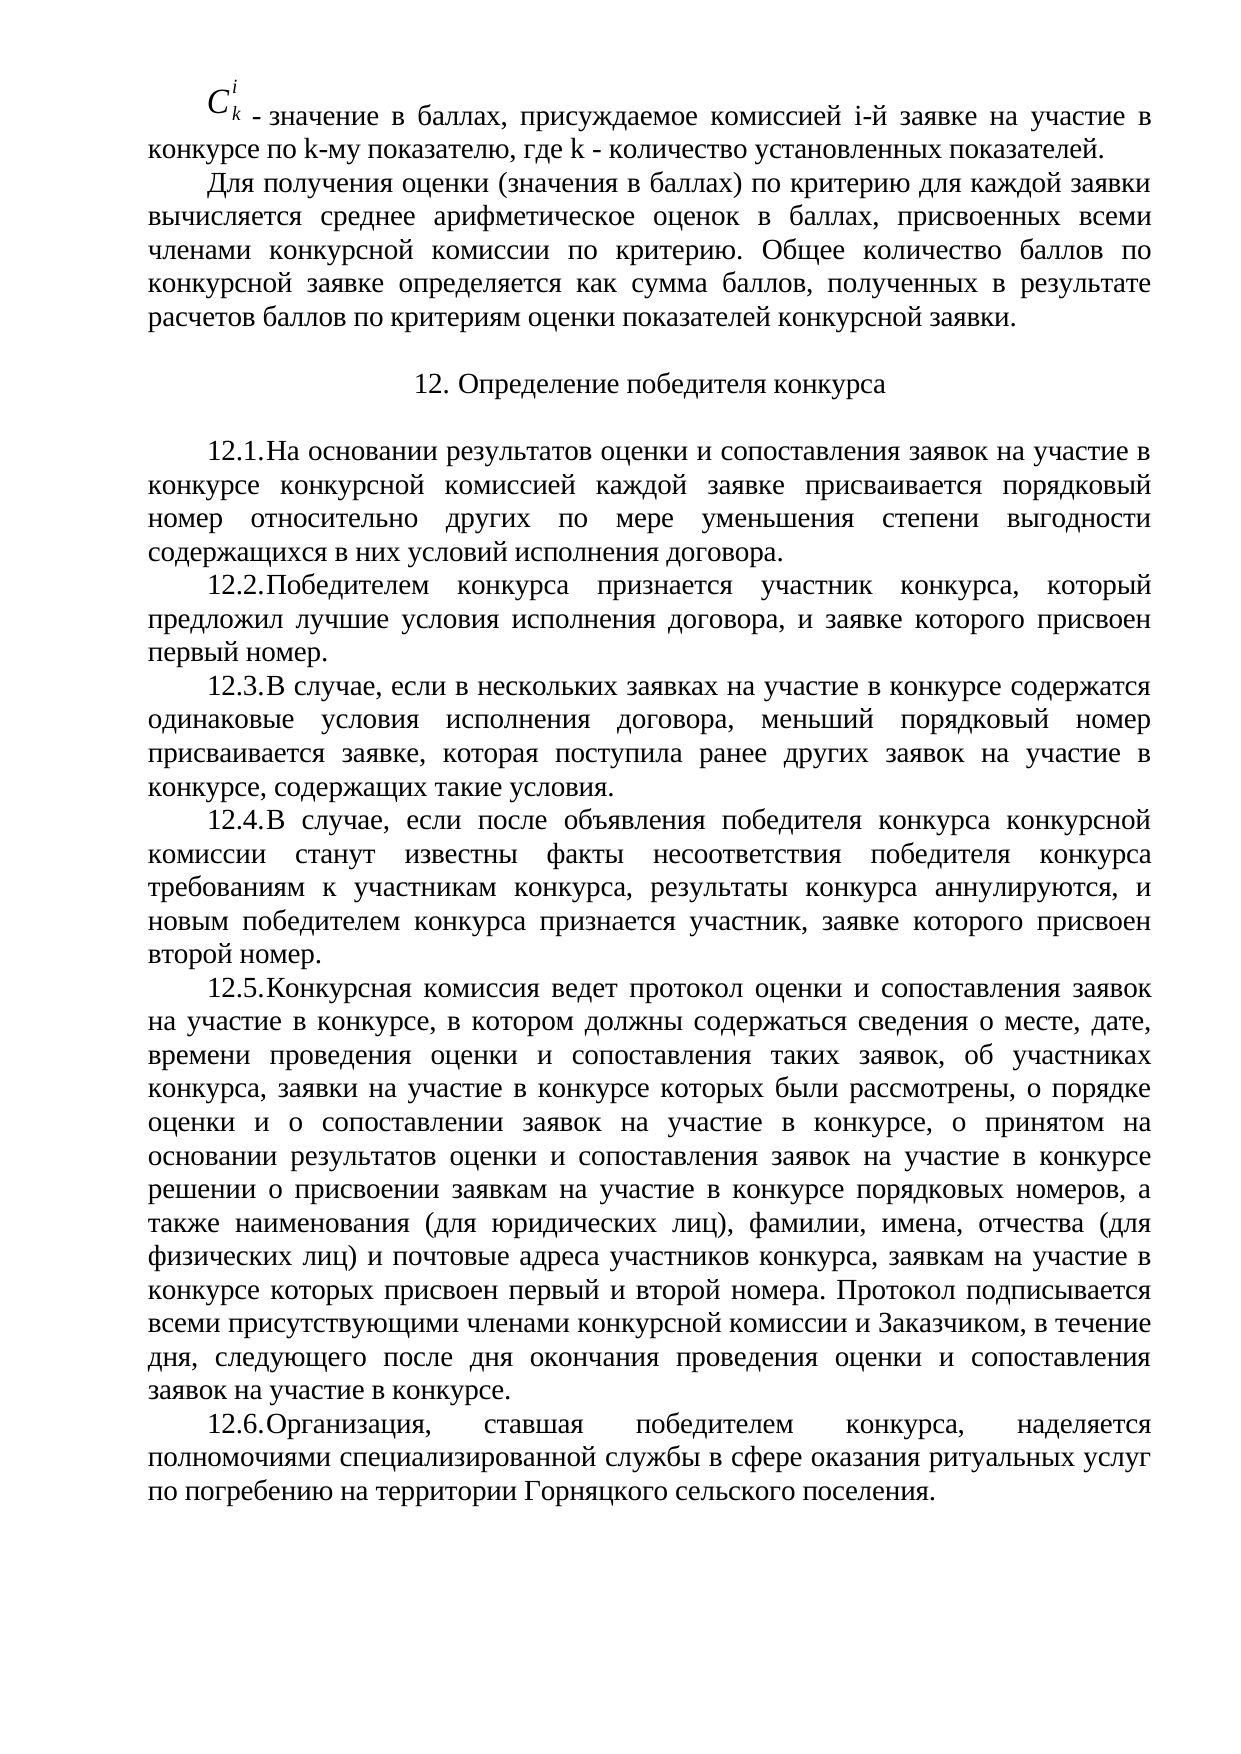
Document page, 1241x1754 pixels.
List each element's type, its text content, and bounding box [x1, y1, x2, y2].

list В случае, если в нескольких заявках на участие в конкурсе содержатся одинаковые условия исполнения договора, меньший порядковый номер присваивается заявке, которая поступила ранее других заявок на участие в конкурсе, содержащих такие условия. [148, 668, 1152, 802]
text Для получения оценки (значения в баллах) по критерию для каждой заявки вычисляется среднее арифметическое оценок в баллах, присвоенных всеми членами конкурсной комиссии по критерию. Общее количество баллов по конкурсной заявке определяется как сумма баллов, полученных в результате расчетов баллов по критериям оценки показателей конкурсной заявки. [148, 165, 1152, 333]
list На основании результатов оценки и сопоставления заявок на участие в конкурсе конкурсной комиссией каждой заявке присваивается порядковый номер относительно других по мере уменьшения степени выгодности содержащихся в них условий исполнения договора. [148, 433, 1152, 567]
list Конкурсная комиссия ведет протокол оценки и сопоставления заявок на участие в конкурсе, в котором должны содержаться сведения о месте, дате, времени проведения оценки и сопоставления таких заявок, об участниках конкурса, заявки на участие в конкурсе которых были рассмотрены, о порядке оценки и о сопоставлении заявок на участие в конкурсе, о принятом на основании результатов оценки и сопоставления заявок на участие в конкурсе решении о присвоении заявкам на участие в конкурсе порядковых номеров, а также наименования (для юридических лиц), фамилии, имена, отчества (для физических лиц) и почтовые адреса участников конкурса, заявкам на участие в конкурсе которых присвоен первый и второй номера. Протокол подписывается всеми присутствующими членами конкурсной комиссии и Заказчиком, в течение дня, следующего после дня окончания проведения оценки и сопоставления заявок на участие в конкурсе. [148, 970, 1152, 1406]
list В случае, если после объявления победителя конкурса конкурсной комиссии станут известны факты несоответствия победителя конкурса требованиям к участникам конкурса, результаты конкурса аннулируются, и новым победителем конкурса признается участник, заявке которого присвоен второй номер. [148, 802, 1152, 970]
list Определение победителя конкурса [148, 366, 1152, 400]
list Победителем конкурса признается участник конкурса, который предложил лучшие условия исполнения договора, и заявке которого присвоен первый номер. [148, 567, 1152, 668]
list Организация, ставшая победителем конкурса, наделяется полномочиями специализированной службы в сфере оказания ритуальных услуг по погребению на территории Горняцкого сельского поселения. [148, 1406, 1152, 1507]
text - значение в баллах, присуждаемое комиссией i-й заявке на участие в конкурсе по k-му показателю, где k - количество установленных показателей. [148, 77, 1152, 165]
